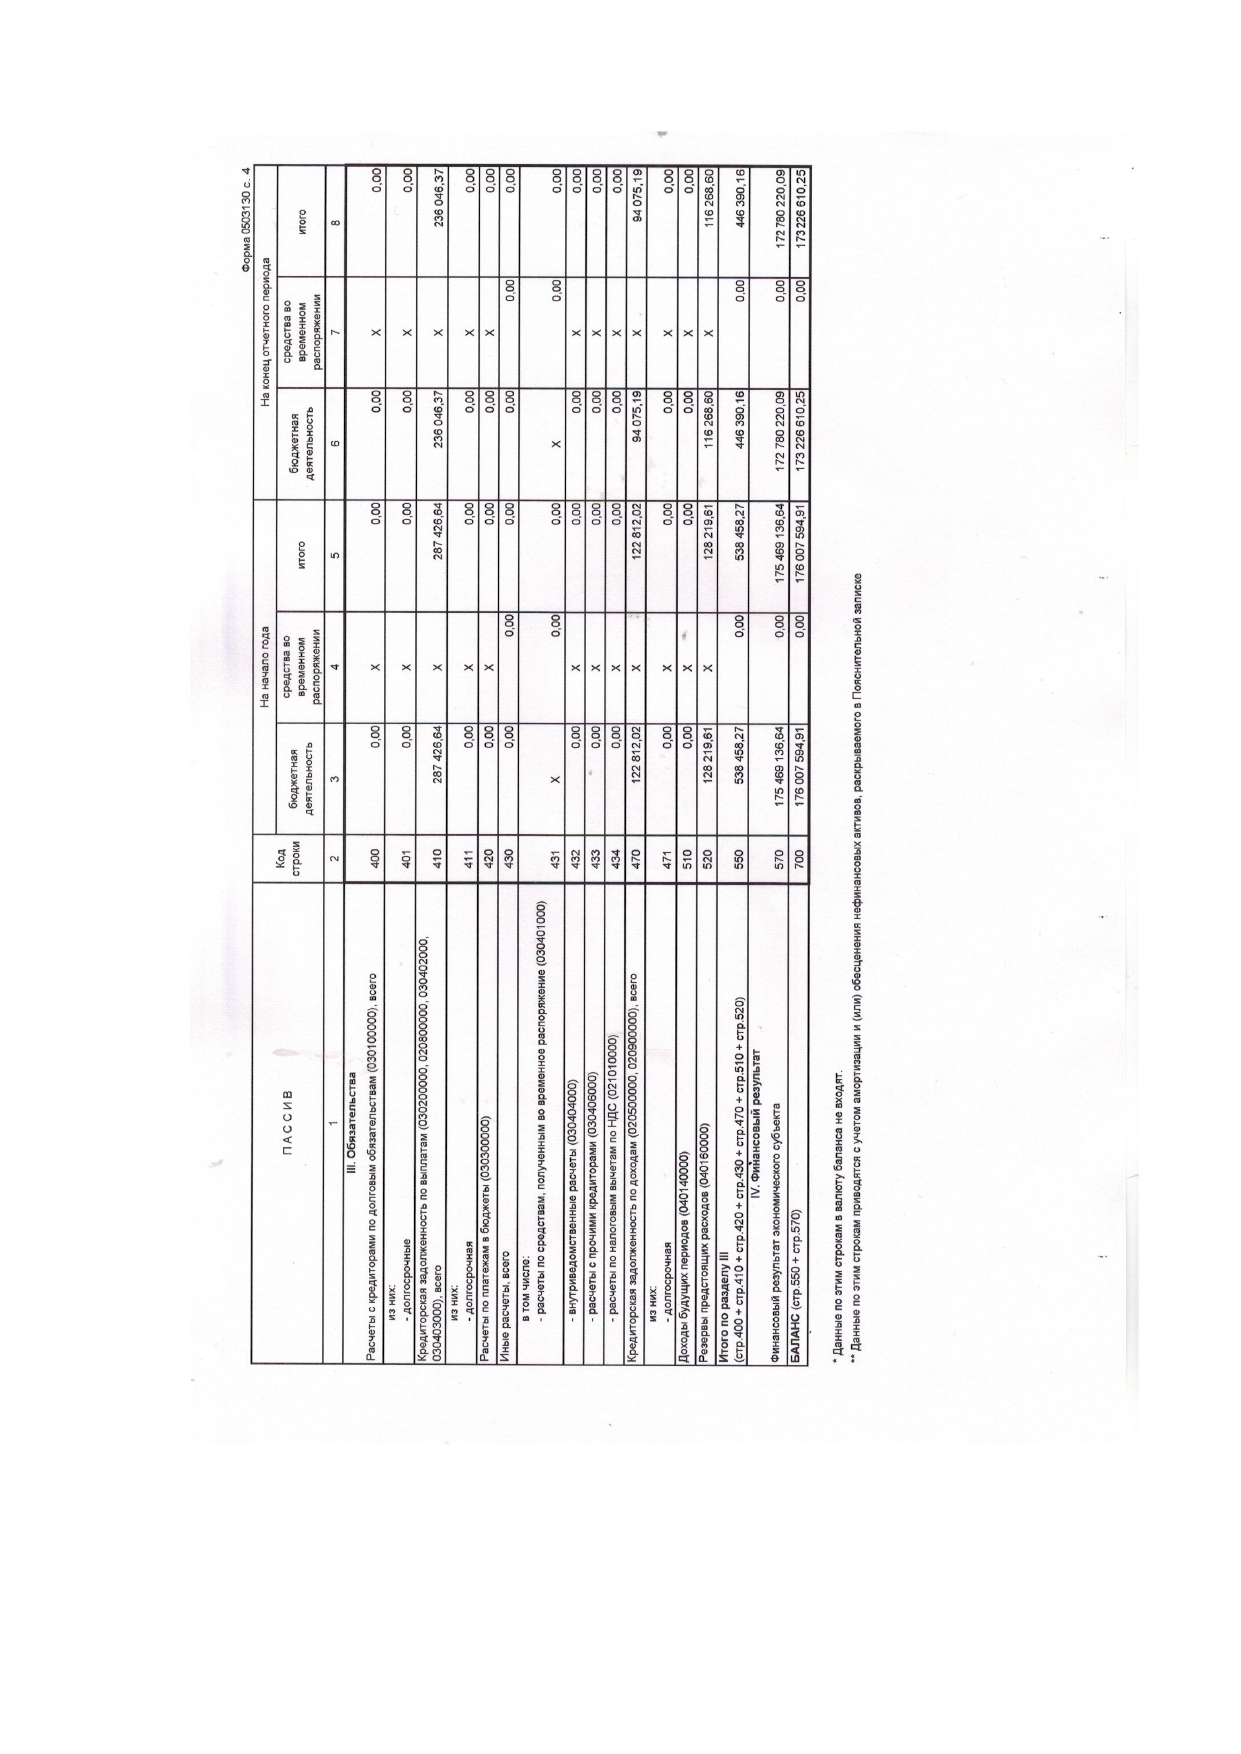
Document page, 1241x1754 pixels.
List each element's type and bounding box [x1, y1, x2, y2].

picture [177, 118, 1152, 1458]
